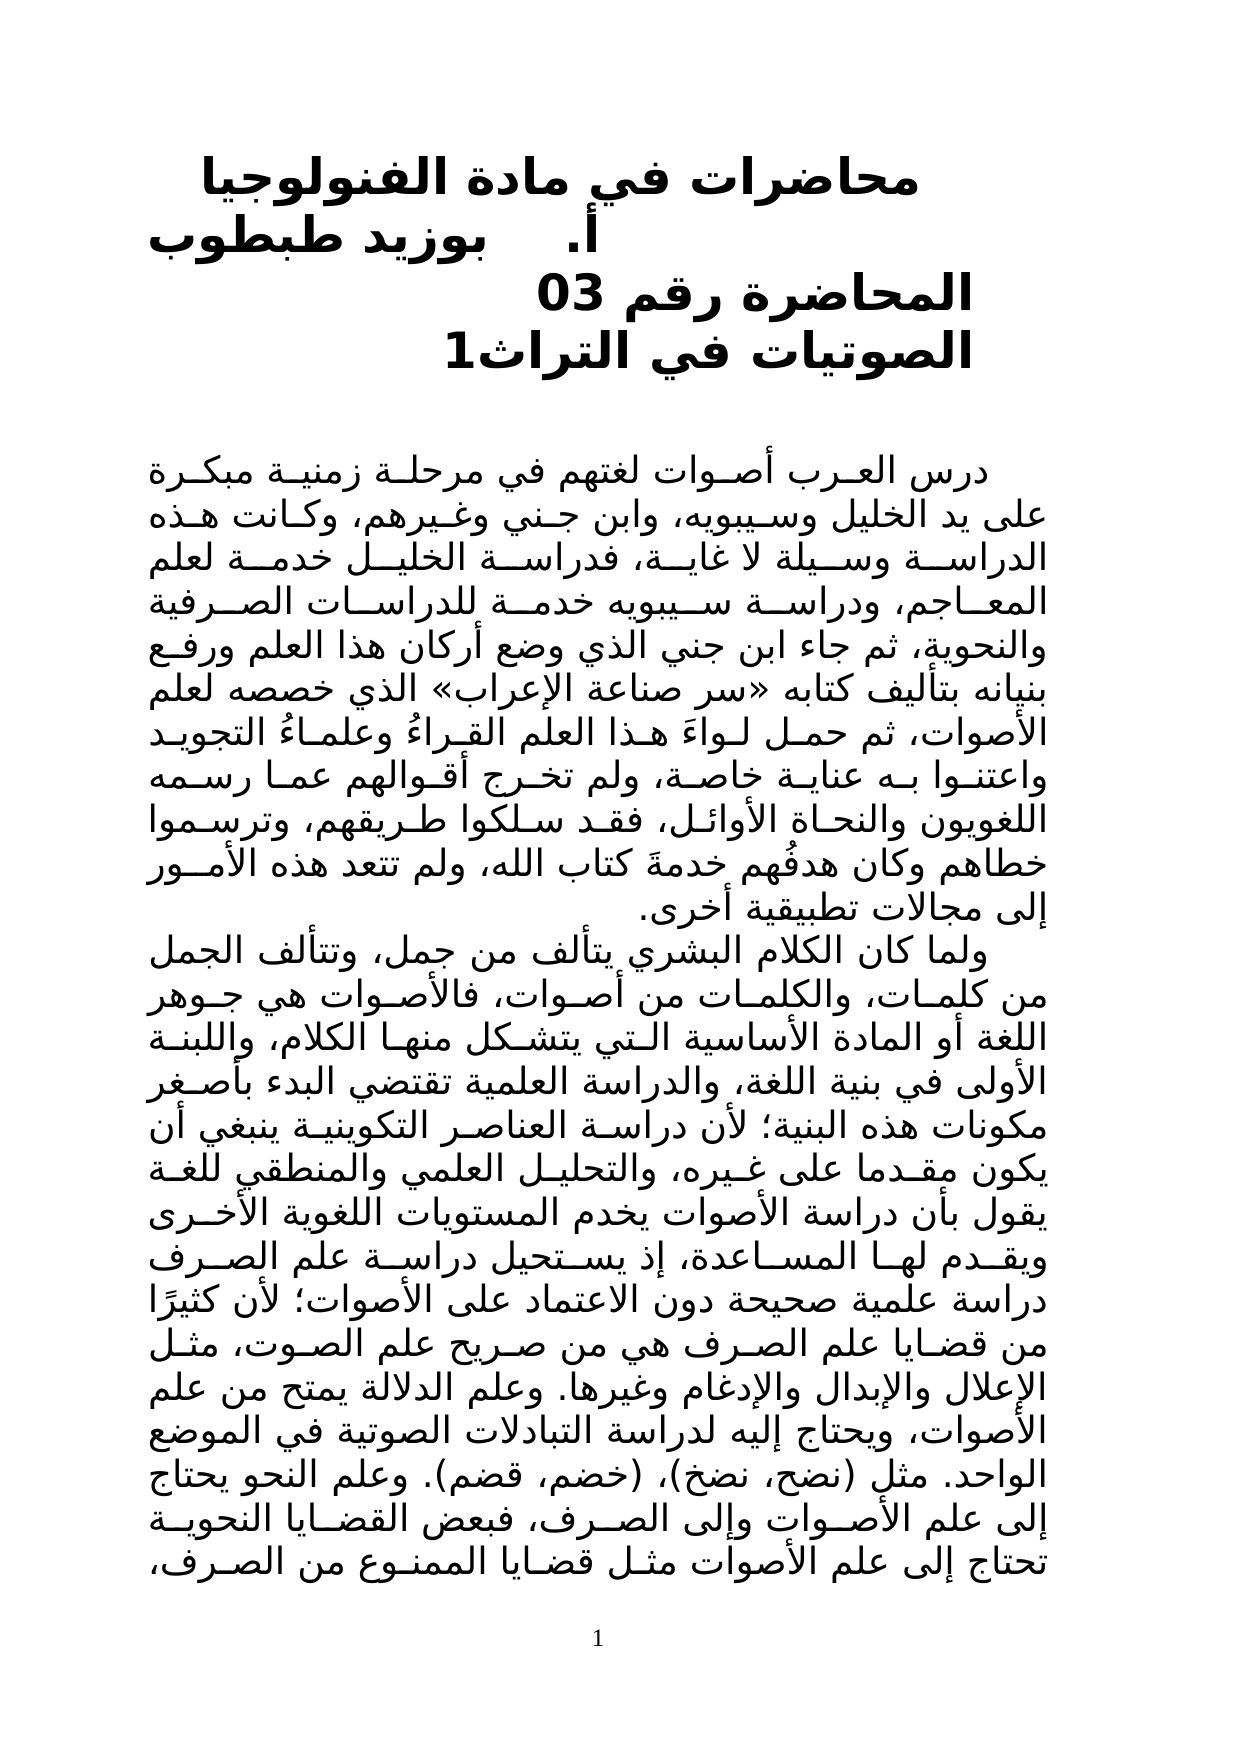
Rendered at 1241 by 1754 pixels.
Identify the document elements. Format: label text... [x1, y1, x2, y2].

text درس العرب أصوات لغتهم في مرحلة زمنية مبكرة على يد الخليل وسيبويه، وابن جني وغيرهم، وكانت هذه الدراسة وسيلة لا غاية، فدراسة الخليل خدمة لعلم المعاجم، ودراسة سيبويه خدمة للدراسات الصرفية والنحوية، ثم جاء ابن جني الذي وضع أركان هذا العلم ورفع بنيانه بتأليف كتابه «سر صناعة الإعراب» الذي خصصه لعلم الأصوات، ثم حمل لواءَ هذا العلم القراءُ وعلماءُ التجويد واعتنوا به عناية خاصة، ولم تخرج أقوالهم عما رسمه اللغويون والنحاة الأوائل، فقد سلكوا طريقهم، وترسموا خطاهم وكان هدفُهم خدمةَ كتاب الله، ولم تتعد هذه الأمور إلى مجالات تطبيقية أخرى. [148, 449, 1048, 929]
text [148, 929, 1048, 1583]
text الصوتيات في التراث1 [148, 322, 1048, 381]
text محاضرات في مادة الفنولوجيا [148, 148, 1048, 206]
list بوزيد طبطوب [148, 206, 975, 264]
text المحاضرة رقم 03 [148, 264, 1048, 322]
